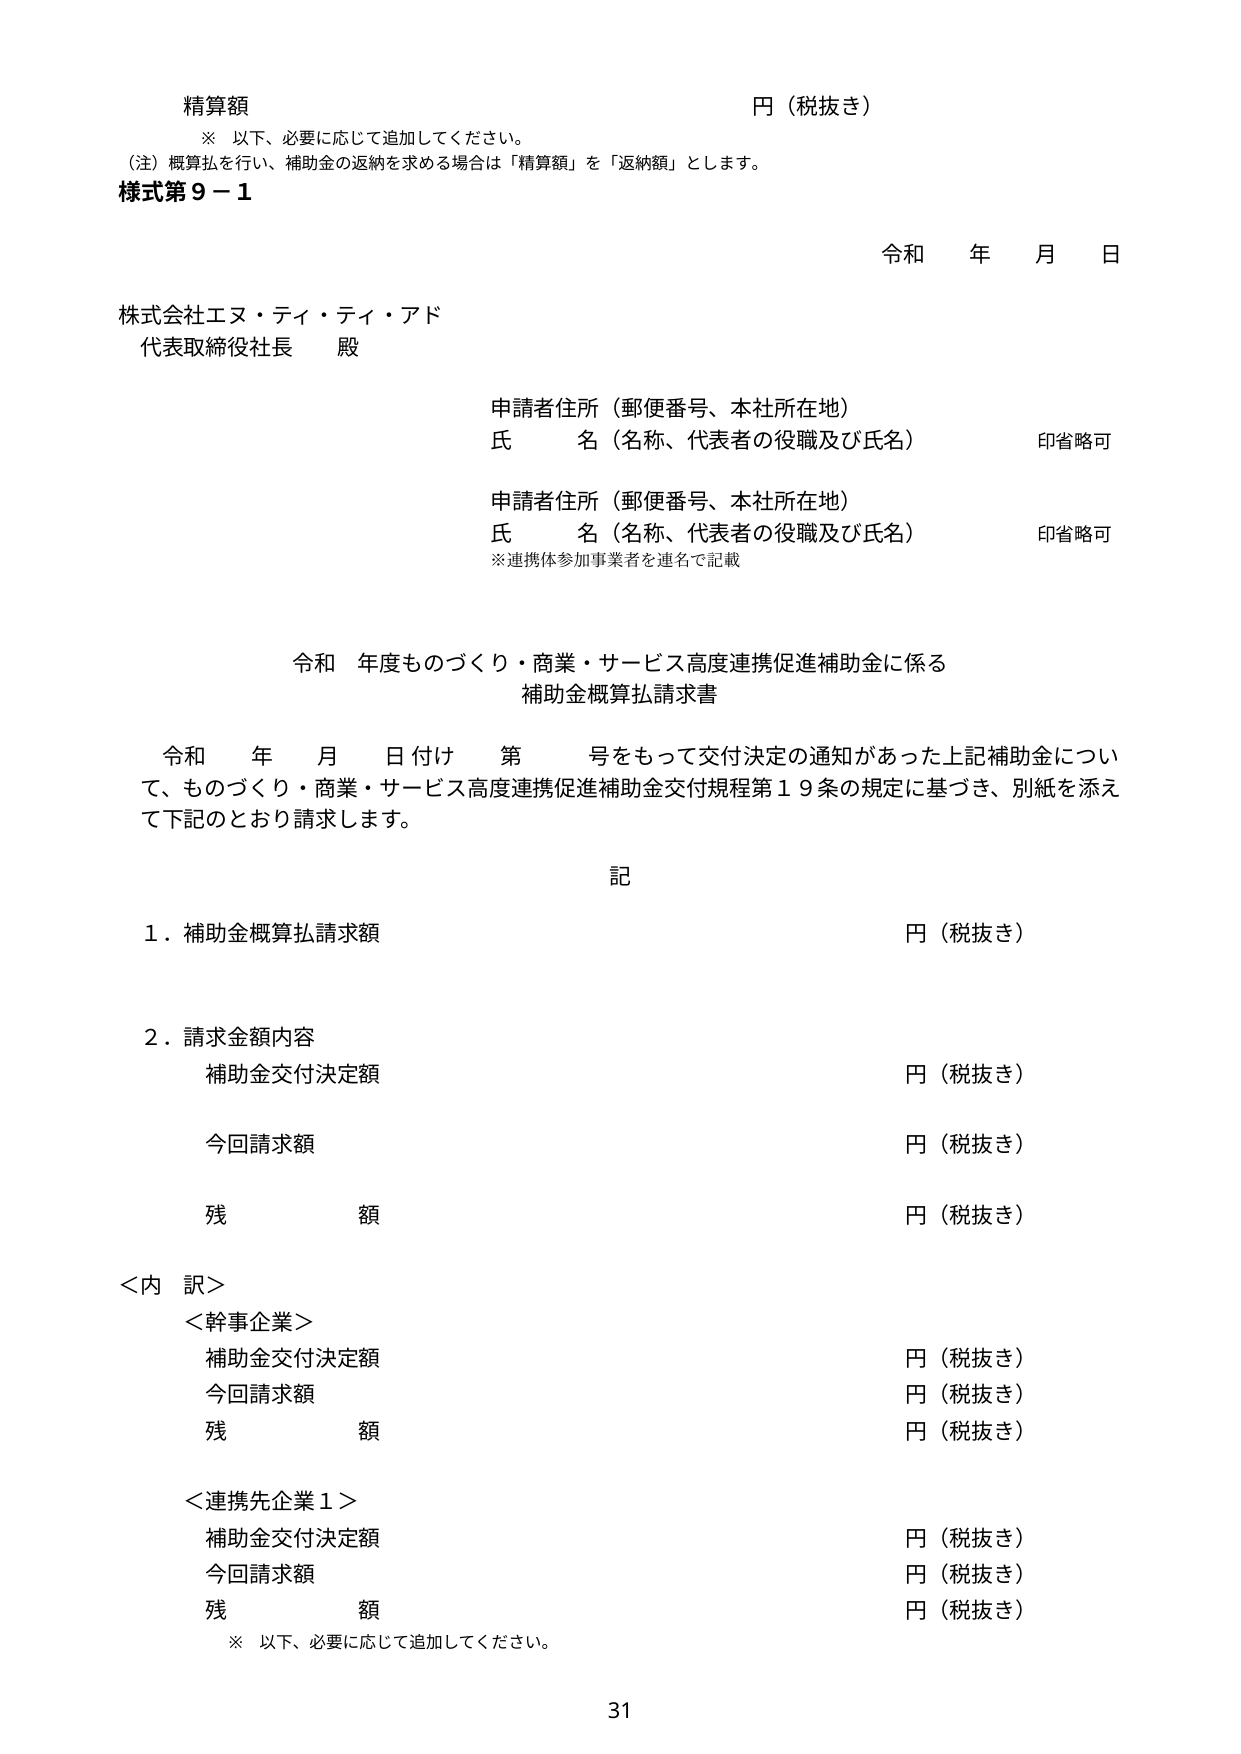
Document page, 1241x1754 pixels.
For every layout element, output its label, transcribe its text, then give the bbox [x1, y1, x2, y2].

text 今回請求額 円（税抜き） [118, 1127, 1122, 1159]
text 補助金交付決定額 円（税抜き） [118, 1521, 1122, 1552]
text 令和 年 月 日 [118, 237, 1122, 268]
text 補助金交付決定額 円（税抜き） [118, 1057, 1122, 1088]
text 補助金概算払請求書 [118, 677, 1122, 709]
text （注）概算払を行い、補助金の返納を求める場合は「精算額」を「返納額」とします。 [118, 153, 1013, 174]
text 氏 名（名称、代表者の役職及び氏名） 印省略可 [118, 423, 1122, 454]
text 様式第９－１ [118, 174, 1100, 207]
text 代表取締役社長 殿 [140, 330, 1122, 361]
text 残 額 円（税抜き） [118, 1198, 1122, 1229]
text ＜内 訳＞ [118, 1268, 1122, 1300]
text ＜幹事企業＞ [118, 1304, 1122, 1336]
text 令和 年 月 日 付け 第 号をもって交付決定の通知があった上記補助金について、ものづくり・商業・サービス高度連携促進補助金交付規程第１９条の規定に基づき、別紙を添えて下記のとおり請求します。 [118, 739, 1122, 834]
text 記 [118, 859, 1122, 891]
text ＜連携先企業１＞ [118, 1484, 1122, 1516]
text 今回請求額 円（税抜き） [118, 1377, 1122, 1409]
text 残 額 円（税抜き） [118, 1414, 1122, 1445]
text 精算額 円（税抜き） [118, 89, 1122, 120]
text ※ 以下、必要に応じて追加してください。 [162, 1629, 1122, 1654]
text 令和 年度ものづくり・商業・サービス高度連携促進補助金に係る [118, 646, 1122, 677]
text 氏 名（名称、代表者の役職及び氏名） 印省略可 [118, 516, 1122, 548]
text ※ 以下、必要に応じて追加してください。 [118, 125, 1122, 149]
text 残 額 円（税抜き） [118, 1593, 1122, 1625]
text 申請者住所（郵便番号、本社所在地） [118, 391, 1122, 423]
text ※連携体参加事業者を連名で記載 [140, 548, 1122, 572]
text ２．請求金額内容 [118, 1020, 1122, 1052]
text 申請者住所（郵便番号、本社所在地） [118, 484, 1122, 516]
text 株式会社エヌ・ティ・ティ・アド [118, 298, 1122, 330]
text 補助金交付決定額 円（税抜き） [118, 1341, 1122, 1373]
text 今回請求額 円（税抜き） [118, 1557, 1122, 1588]
text １．補助金概算払請求額 円（税抜き） [118, 916, 1122, 947]
